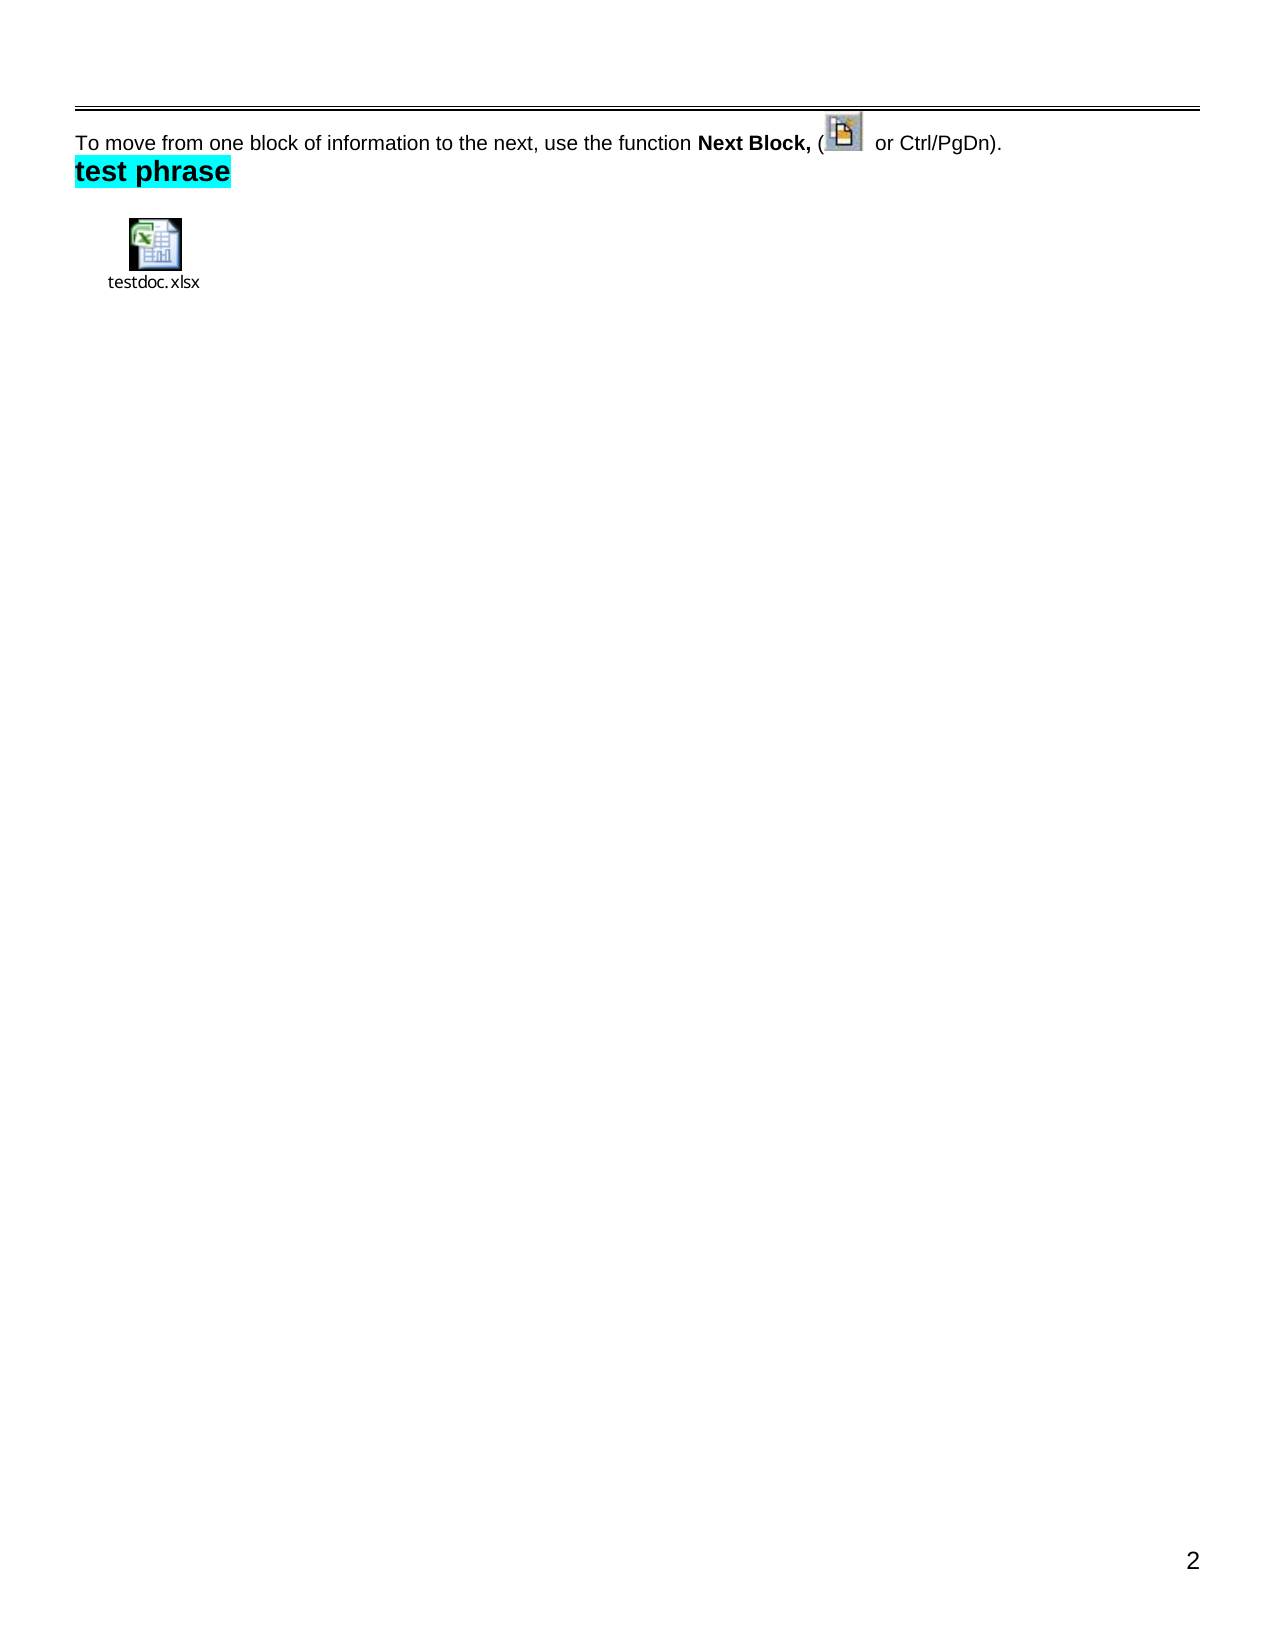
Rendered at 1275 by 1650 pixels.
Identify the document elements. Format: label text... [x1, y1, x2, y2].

text To move from one block of information to the next, use the function Next Block, ( or Ctrl/PgDn). [75, 111, 823, 154]
text test phrase [75, 154, 1200, 188]
text To move from one block of information to the next, use the function Next Block, ( or Ctrl/PgDn). [820, 111, 1200, 154]
picture [823, 111, 864, 151]
